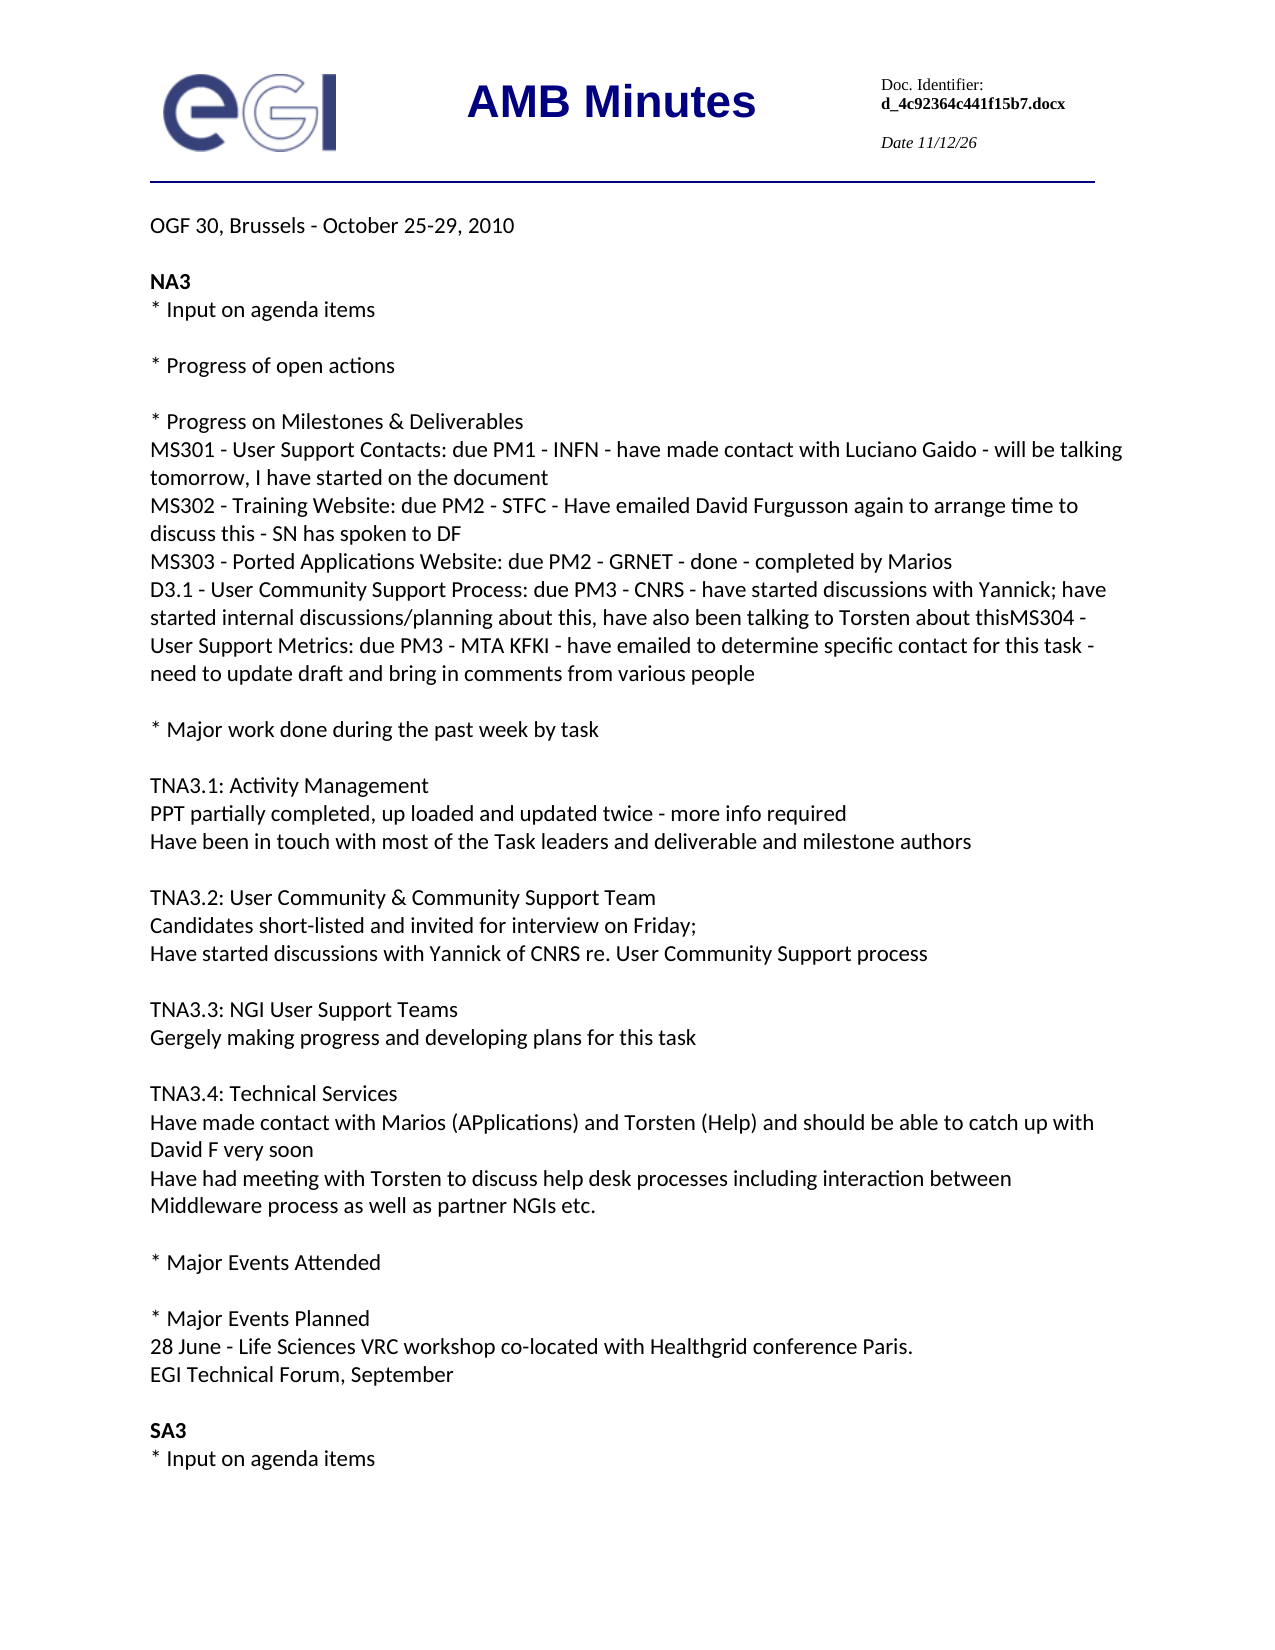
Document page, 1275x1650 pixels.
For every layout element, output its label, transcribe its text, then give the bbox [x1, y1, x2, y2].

text Candidates short-listed and invited for interview on Friday; [150, 911, 1125, 939]
text MS301 - User Support Contacts: due PM1 - INFN - have made contact with Luciano Gaido - will be talking tomorrow, I have started on the document [150, 435, 1125, 491]
text 28 June - Life Sciences VRC workshop co-located with Healthgrid conference Paris. [150, 1332, 1125, 1360]
text MS303 - Ported Applications Website: due PM2 - GRNET - done - completed by Marios [150, 547, 1125, 575]
text Have made contact with Marios (APplications) and Torsten (Help) and should be able to catch up with David F very soon [150, 1108, 1125, 1164]
text SA3 [150, 1416, 1125, 1444]
text * Input on agenda items [150, 295, 1125, 323]
text Have started discussions with Yannick of CNRS re. User Community Support process [150, 939, 1125, 967]
text * Progress on Milestones & Deliverables [150, 407, 1125, 435]
text TNA3.4: Technical Services [150, 1079, 1125, 1108]
text * Input on agenda items [150, 1444, 1125, 1472]
text OGF 30, Brussels - October 25-29, 2010 [150, 211, 1125, 239]
text * Progress of open actions [150, 351, 1125, 379]
text TNA3.1: Activity Management [150, 771, 1125, 799]
text Have had meeting with Torsten to discuss help desk processes including interaction between Middleware process as well as partner NGIs etc. [150, 1164, 1125, 1220]
text D3.1 - User Community Support Process: due PM3 - CNRS - have started discussions with Yannick; have started internal discussions/planning about this, have also been talking to Torsten about thisMS304 - User Support Metrics: due PM3 - MTA KFKI - have emailed to determine specific contact for this task - need to update draft and bring in comments from various people [150, 575, 1125, 687]
text NA3 [150, 267, 1125, 295]
text PPT partially completed, up loaded and updated twice - more info required [150, 799, 1125, 827]
text * Major work done during the past week by task [150, 715, 1125, 743]
text * Major Events Attended [150, 1248, 1125, 1276]
text TNA3.2: User Community & Community Support Team [150, 883, 1125, 911]
text * Major Events Planned [150, 1304, 1125, 1332]
picture [163, 74, 336, 152]
text Gergely making progress and developing plans for this task [150, 1023, 1125, 1052]
text Have been in touch with most of the Task leaders and deliverable and milestone authors [150, 827, 1125, 855]
text EGI Technical Forum, September [150, 1360, 1125, 1388]
text TNA3.3: NGI User Support Teams [150, 996, 1125, 1023]
text MS302 - Training Website: due PM2 - STFC - Have emailed David Furgusson again to arrange time to discuss this - SN has spoken to DF [150, 491, 1125, 547]
